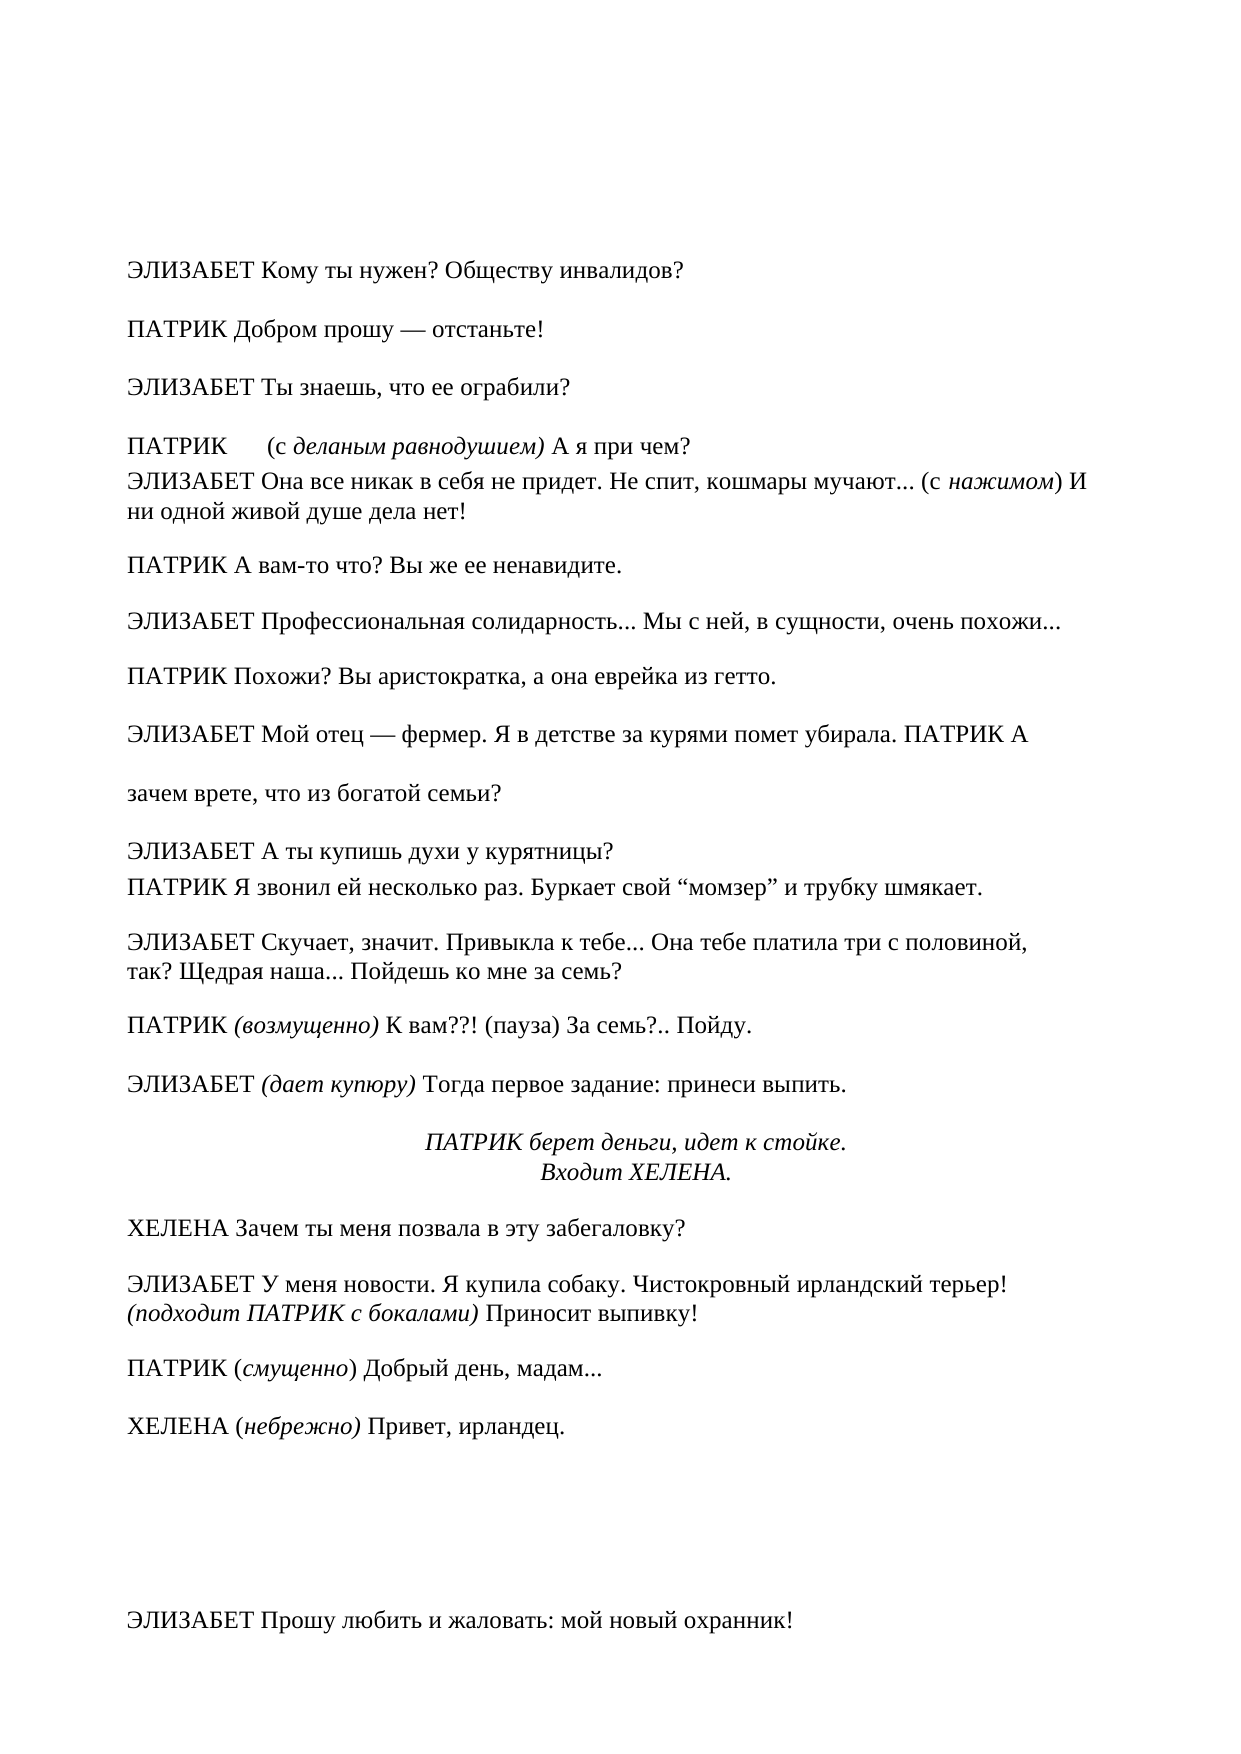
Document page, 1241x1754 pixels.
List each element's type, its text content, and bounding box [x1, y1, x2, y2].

text ЭЛИЗАБЕТ У меня новости. Я купила собаку. Чистокровный ирландский терьер! (подходит ПАТРИК с бокалами) Приносит выпивку! [127, 1269, 1037, 1328]
text ЭЛИЗАБЕТ Кому ты нужен? Обществу инвалидов? [127, 232, 1118, 290]
text ПАТРИК (с деланым равнодушием) А я при чем? [127, 407, 1118, 466]
text ПАТРИК (смущенно) Добрый день, мадам... [127, 1329, 1118, 1388]
text ЭЛИЗАБЕТ Скучает, значит. Привыкла к тебе... Она тебе платила три с половиной, так? Щедрая наша... Пойдешь ко мне за семь? [127, 927, 1037, 985]
text ПАТРИК А вам-то что? Вы же ее ненавидите. [127, 555, 1118, 578]
text ХЕЛЕНА (небрежно) Привет, ирландец. [127, 1388, 1118, 1447]
text ПАТРИК (возмущенно) К вам??! (пауза) За семь?.. Пойду. [127, 987, 1118, 1045]
text ЭЛИЗАБЕТ (дает купюру) Тогда первое задание: принеси выпить. [127, 1045, 1118, 1104]
text ХЕЛЕНА Зачем ты меня позвала в эту забегаловку? [127, 1218, 1118, 1241]
text ПАТРИК Я звонил ей несколько раз. Буркает свой “момзер” и трубку шмякает. [127, 872, 1037, 902]
text ПАТРИК Похожи? Вы аристократка, а она еврейка из гетто. [127, 637, 1118, 696]
text Входит ХЕЛЕНА. [154, 1162, 1118, 1185]
text ЭЛИЗАБЕТ Профессиональная солидарность... Мы с ней, в сущности, очень похожи... [127, 605, 1093, 635]
text ЭЛИЗАБЕТ Она все никак в себя не придет. Не спит, кошмары мучают... (с нажимом) И ни одной живой душе дела нет! [127, 466, 1093, 525]
text ПАТРИК берет деньги, идет к стойке. [154, 1104, 1118, 1162]
text ЭЛИЗАБЕТ Мой отец — фермер. Я в детстве за курями помет убирала. ПАТРИК А зачем врете, что из богатой семьи? [127, 696, 1037, 813]
text ЭЛИЗАБЕТ Прошу любить и жаловать: мой новый охранник! [126, 1582, 1104, 1640]
text ЭЛИЗАБЕТ А ты купишь духи у курятницы? [127, 813, 1118, 872]
text ЭЛИЗАБЕТ Ты знаешь, что ее ограбили? [127, 349, 1118, 407]
text ПАТРИК Добром прошу — отстаньте! [127, 290, 1118, 349]
